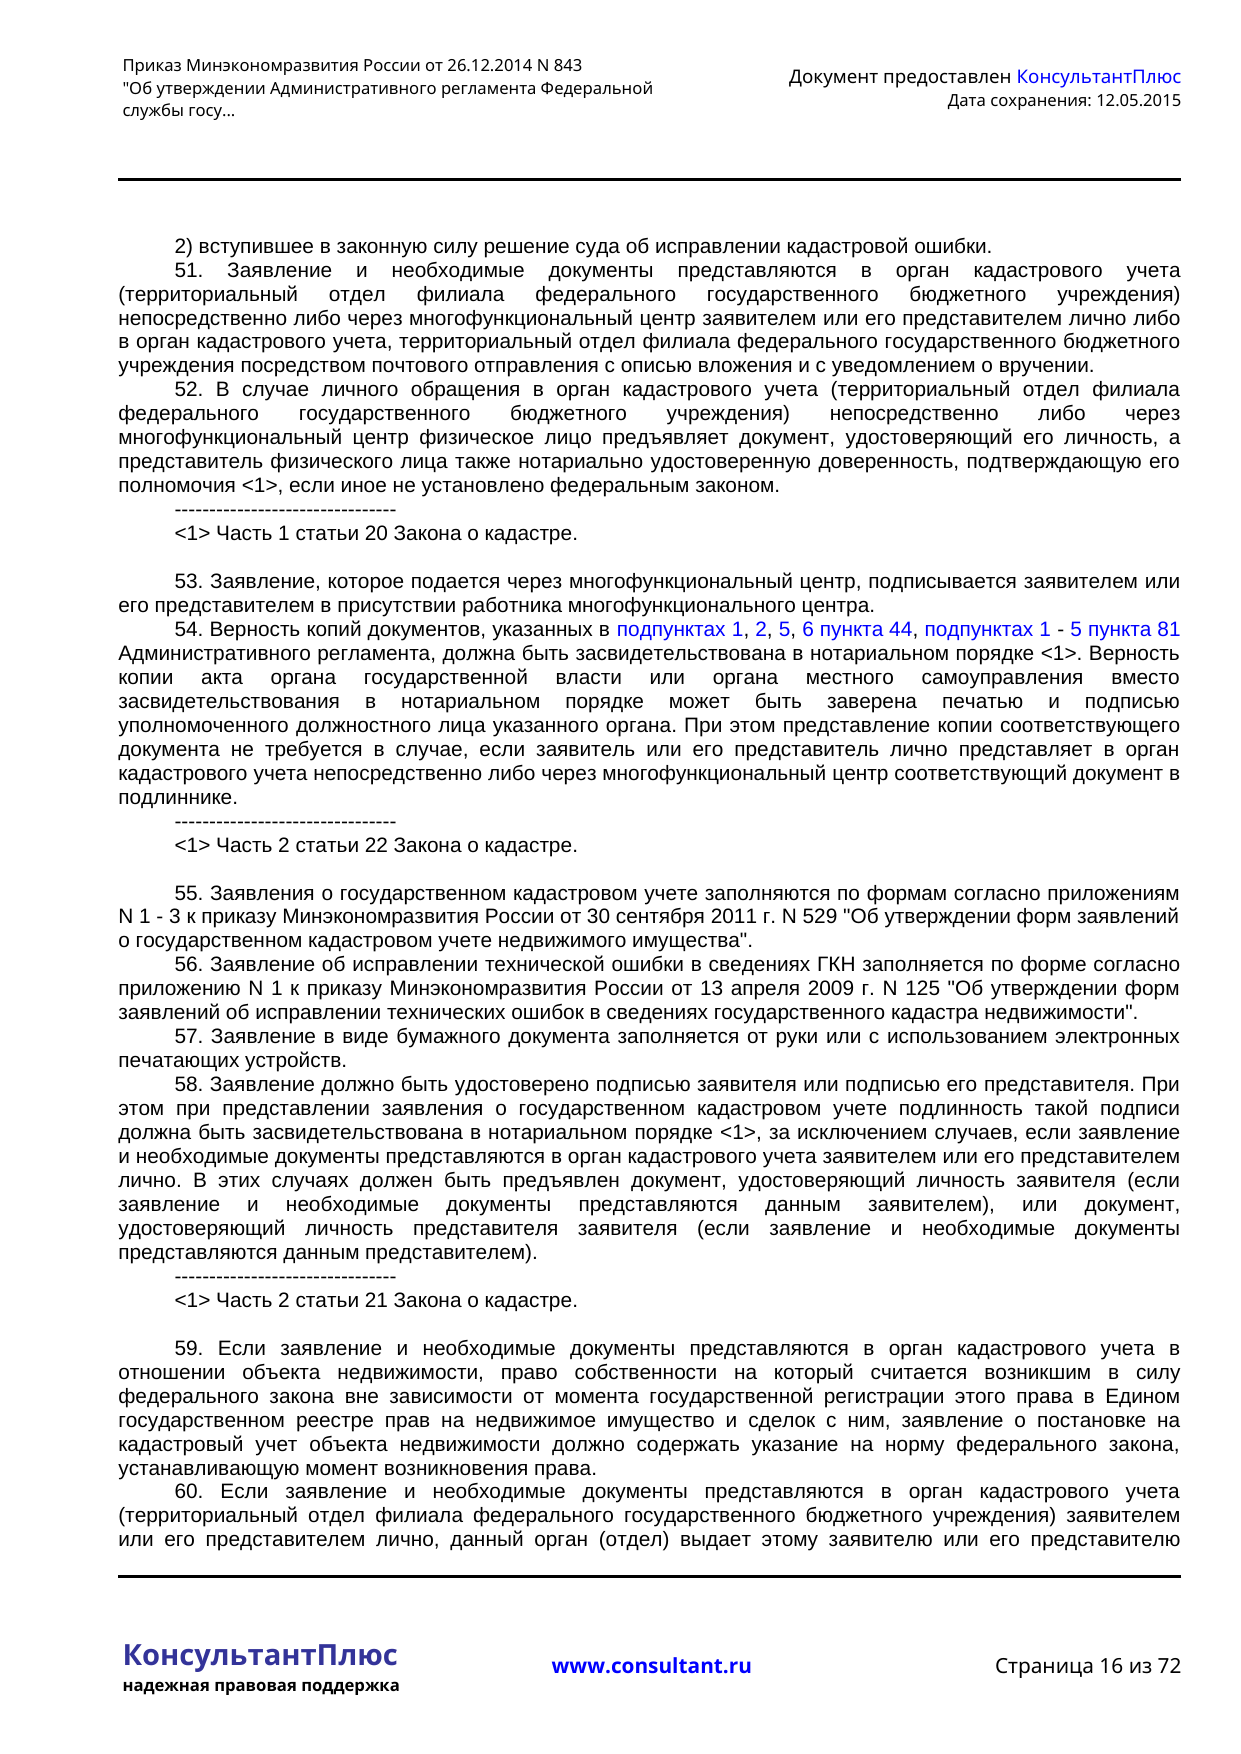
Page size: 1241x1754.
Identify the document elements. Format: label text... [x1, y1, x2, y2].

text <1> Часть 2 статьи 21 Закона о кадастре. [118, 1288, 1181, 1312]
text 54. Верность копий документов, указанных в подпунктах 1, 2, 5, 6 пункта 44, подпунктах 1 - 5 пункта 81 Административного регламента, должна быть засвидетельствована в нотариальном порядке <1>. Верность копии акта органа государственной власти или органа местного самоуправления вместо засвидетельствования в нотариальном порядке может быть заверена печатью и подписью уполномоченного должностного лица указанного органа. При этом представление копии соответствующего документа не требуется в случае, если заявитель или его представитель лично представляет в орган кадастрового учета непосредственно либо через многофункциональный центр соответствующий документ в подлиннике. [118, 617, 1181, 808]
text <1> Часть 2 статьи 22 Закона о кадастре. [118, 832, 1181, 856]
text 55. Заявления о государственном кадастровом учете заполняются по формам согласно приложениям N 1 - 3 к приказу Минэкономразвития России от 30 сентября 2011 г. N 529 "Об утверждении форм заявлений о государственном кадастровом учете недвижимого имущества". [118, 880, 1181, 952]
text 51. Заявление и необходимые документы представляются в орган кадастрового учета (территориальный отдел филиала федерального государственного бюджетного учреждения) непосредственно либо через многофункциональный центр заявителем или его представителем лично либо в орган кадастрового учета, территориальный отдел филиала федерального государственного бюджетного учреждения посредством почтового отправления с описью вложения и с уведомлением о вручении. [118, 257, 1181, 377]
text 56. Заявление об исправлении технической ошибки в сведениях ГКН заполняется по форме согласно приложению N 1 к приказу Минэкономразвития России от 13 апреля 2009 г. N 125 "Об утверждении форм заявлений об исправлении технических ошибок в сведениях государственного кадастра недвижимости". [118, 952, 1181, 1024]
text -------------------------------- [118, 497, 1181, 521]
text 58. Заявление должно быть удостоверено подписью заявителя или подписью его представителя. При этом при представлении заявления о государственном кадастровом учете подлинность такой подписи должна быть засвидетельствована в нотариальном порядке <1>, за исключением случаев, если заявление и необходимые документы представляются в орган кадастрового учета заявителем или его представителем лично. В этих случаях должен быть предъявлен документ, удостоверяющий личность заявителя (если заявление и необходимые документы представляются данным заявителем), или документ, удостоверяющий личность представителя заявителя (если заявление и необходимые документы представляются данным представителем). [118, 1072, 1181, 1264]
text -------------------------------- [118, 808, 1181, 832]
text 59. Если заявление и необходимые документы представляются в орган кадастрового учета в отношении объекта недвижимости, право собственности на который считается возникшим в силу федерального закона вне зависимости от момента государственной регистрации этого права в Едином государственном реестре прав на недвижимое имущество и сделок с ним, заявление о постановке на кадастровый учет объекта недвижимости должно содержать указание на норму федерального закона, устанавливающую момент возникновения права. [118, 1336, 1181, 1479]
text -------------------------------- [118, 1264, 1181, 1288]
text <1> Часть 1 статьи 20 Закона о кадастре. [118, 521, 1181, 545]
text 2) вступившее в законную силу решение суда об исправлении кадастровой ошибки. [118, 233, 1181, 257]
text 52. В случае личного обращения в орган кадастрового учета (территориальный отдел филиала федерального государственного бюджетного учреждения) непосредственно либо через многофункциональный центр физическое лицо предъявляет документ, удостоверяющий его личность, а представитель физического лица также нотариально удостоверенную доверенность, подтверждающую его полномочия <1>, если иное не установлено федеральным законом. [118, 377, 1181, 497]
text 53. Заявление, которое подается через многофункциональный центр, подписывается заявителем или его представителем в присутствии работника многофункционального центра. [118, 569, 1181, 617]
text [118, 1479, 1181, 1551]
text 57. Заявление в виде бумажного документа заполняется от руки или с использованием электронных печатающих устройств. [118, 1024, 1181, 1072]
